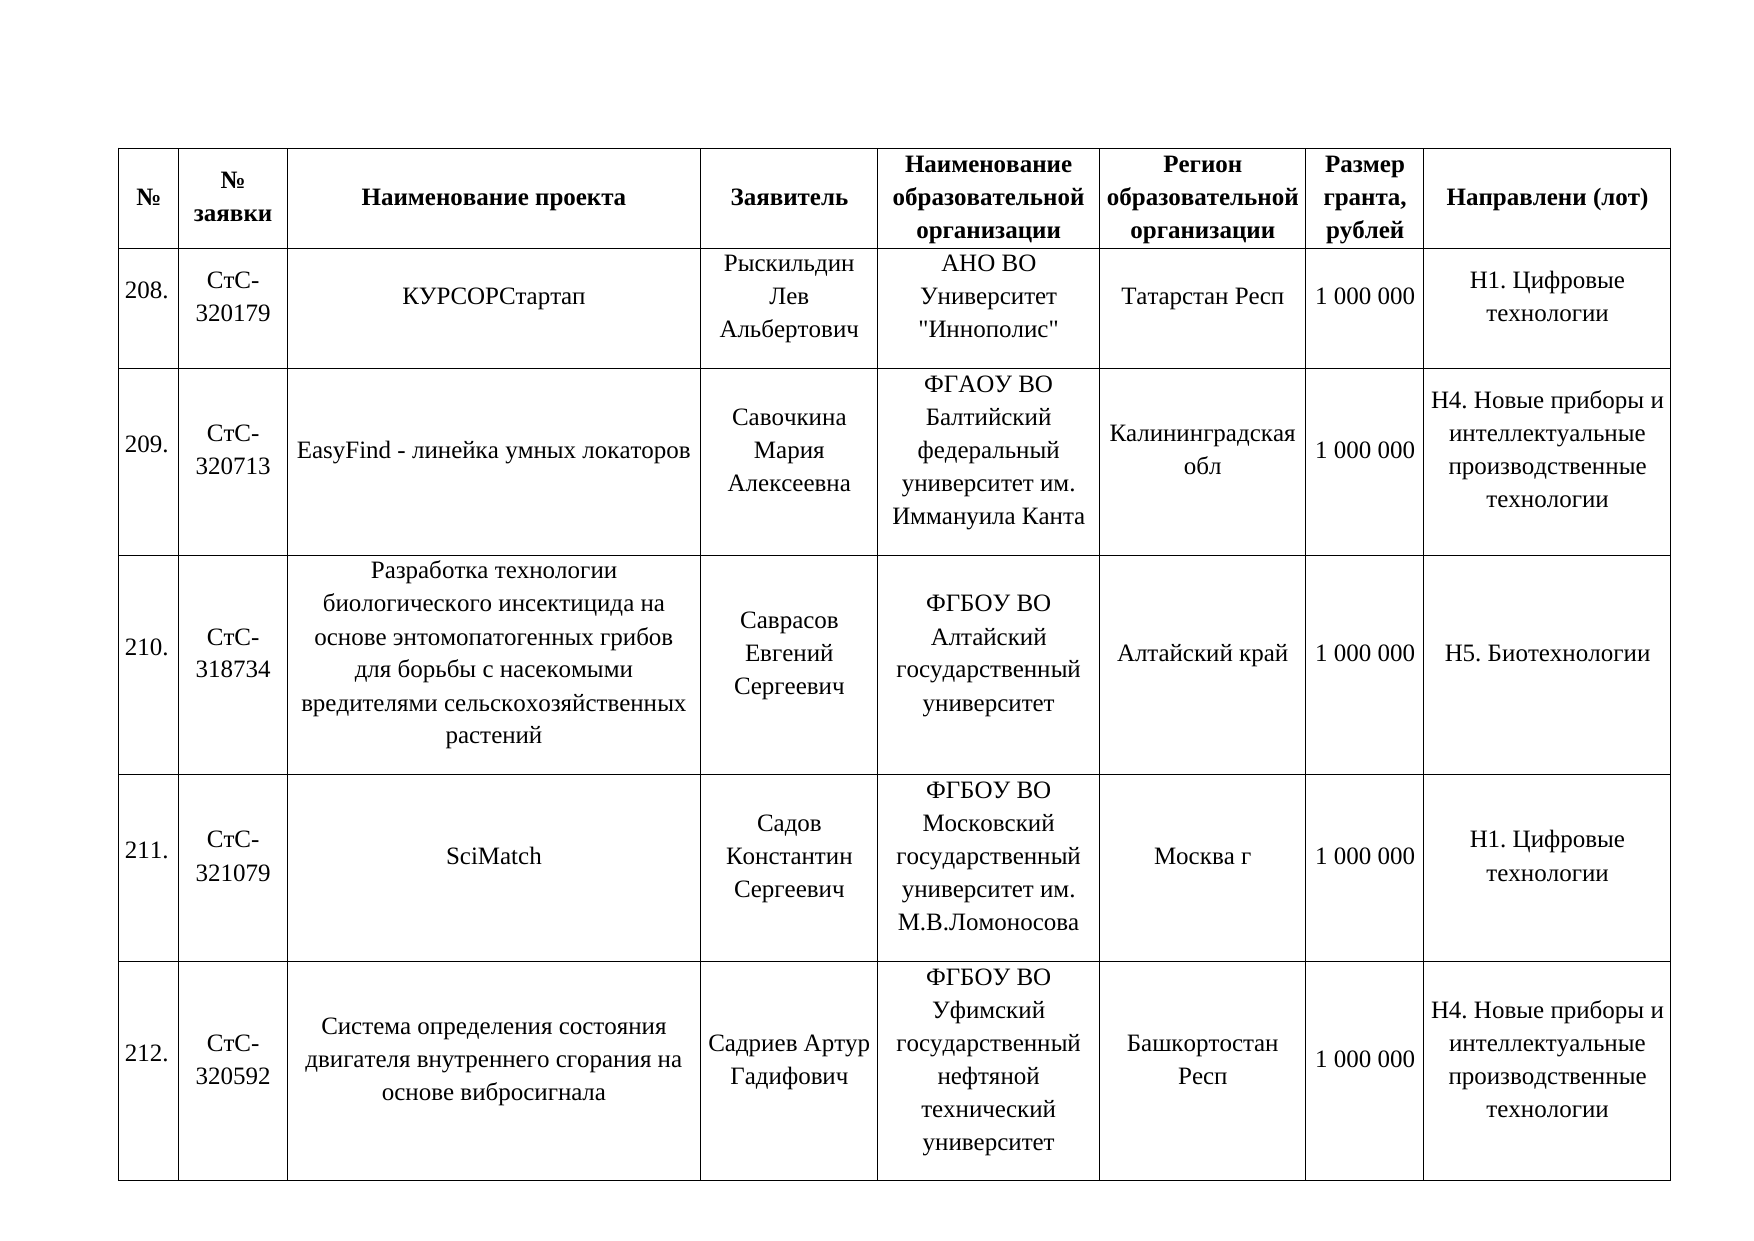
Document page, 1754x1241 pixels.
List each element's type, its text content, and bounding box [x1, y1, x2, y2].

table_cell Татарстан Респ [1100, 249, 1305, 368]
table_cell Н5. Биотехнологии [1424, 556, 1670, 774]
table_header Наименование проекта [288, 149, 700, 247]
table_cell Н1. Цифровые технологии [1424, 249, 1670, 368]
table_cell [119, 249, 178, 368]
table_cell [1424, 962, 1670, 1180]
table_cell Система определения состояния двигателя внутреннего сгорания на основе вибросигнала [288, 962, 700, 1180]
table_cell ФГБОУ ВО Московский государственный университет им. М.В.Ломоносова [878, 775, 1099, 961]
table_header Наименование образовательной организации [878, 149, 1099, 247]
table_cell Н4. Новые приборы и интеллектуальные производственные технологии [1424, 369, 1670, 554]
table_cell [119, 369, 178, 554]
table_cell Садриев Артур Гадифович [701, 962, 877, 1180]
table_cell Саврасов Евгений Сергеевич [701, 556, 877, 774]
table_cell Садов Константин Сергеевич [701, 775, 877, 961]
table_cell [119, 556, 178, 774]
table_header Регион образовательной организации [1100, 149, 1305, 247]
table_cell СтС-318734 [179, 556, 287, 774]
table_cell [119, 775, 178, 961]
table_cell ФГБОУ ВО Уфимский государственный нефтяной технический университет [878, 962, 1099, 1180]
table_cell КУРСОРСтартап [288, 249, 700, 368]
table_cell Башкортостан Респ [1100, 962, 1305, 1180]
table_cell Калининградская обл [1100, 369, 1305, 554]
table_cell EasyFind - линейка умных локаторов [288, 369, 700, 554]
table_cell Савочкина Мария Алексеевна [701, 369, 877, 554]
table_cell [119, 962, 178, 1180]
table_cell Рыскильдин Лев Альбертович [701, 249, 877, 368]
table_cell Разработка технологии биологического инсектицида на основе энтомопатогенных грибов для борьбы с насекомыми вредителями сельскохозяйственных растений [288, 556, 700, 774]
table_cell СтС-320713 [179, 369, 287, 554]
table_cell SciMatch [288, 775, 700, 961]
table_cell 1 000 000 [1306, 556, 1423, 774]
table_cell ФГАОУ ВО Балтийский федеральный университет им. Иммануила Канта [878, 369, 1099, 554]
table_header № заявки [179, 149, 287, 247]
table_header Направлени (лот) [1424, 149, 1670, 247]
table_header Заявитель [701, 149, 877, 247]
table_cell АНО ВО Университет "Иннополис" [878, 249, 1099, 368]
table_cell СтС-321079 [179, 775, 287, 961]
table_cell Н1. Цифровые технологии [1424, 775, 1670, 961]
table_header Размер гранта, рублей [1306, 149, 1423, 247]
table_cell ФГБОУ ВО Алтайский государственный университет [878, 556, 1099, 774]
table_cell Алтайский край [1100, 556, 1305, 774]
table_cell СтС-320592 [179, 962, 287, 1180]
table_cell 1 000 000 [1306, 775, 1423, 961]
table_cell 1 000 000 [1306, 249, 1423, 368]
table_header № [119, 149, 178, 247]
table_cell СтС-320179 [179, 249, 287, 368]
table_cell Москва г [1100, 775, 1305, 961]
table_cell 1 000 000 [1306, 962, 1423, 1180]
table_cell 1 000 000 [1306, 369, 1423, 554]
